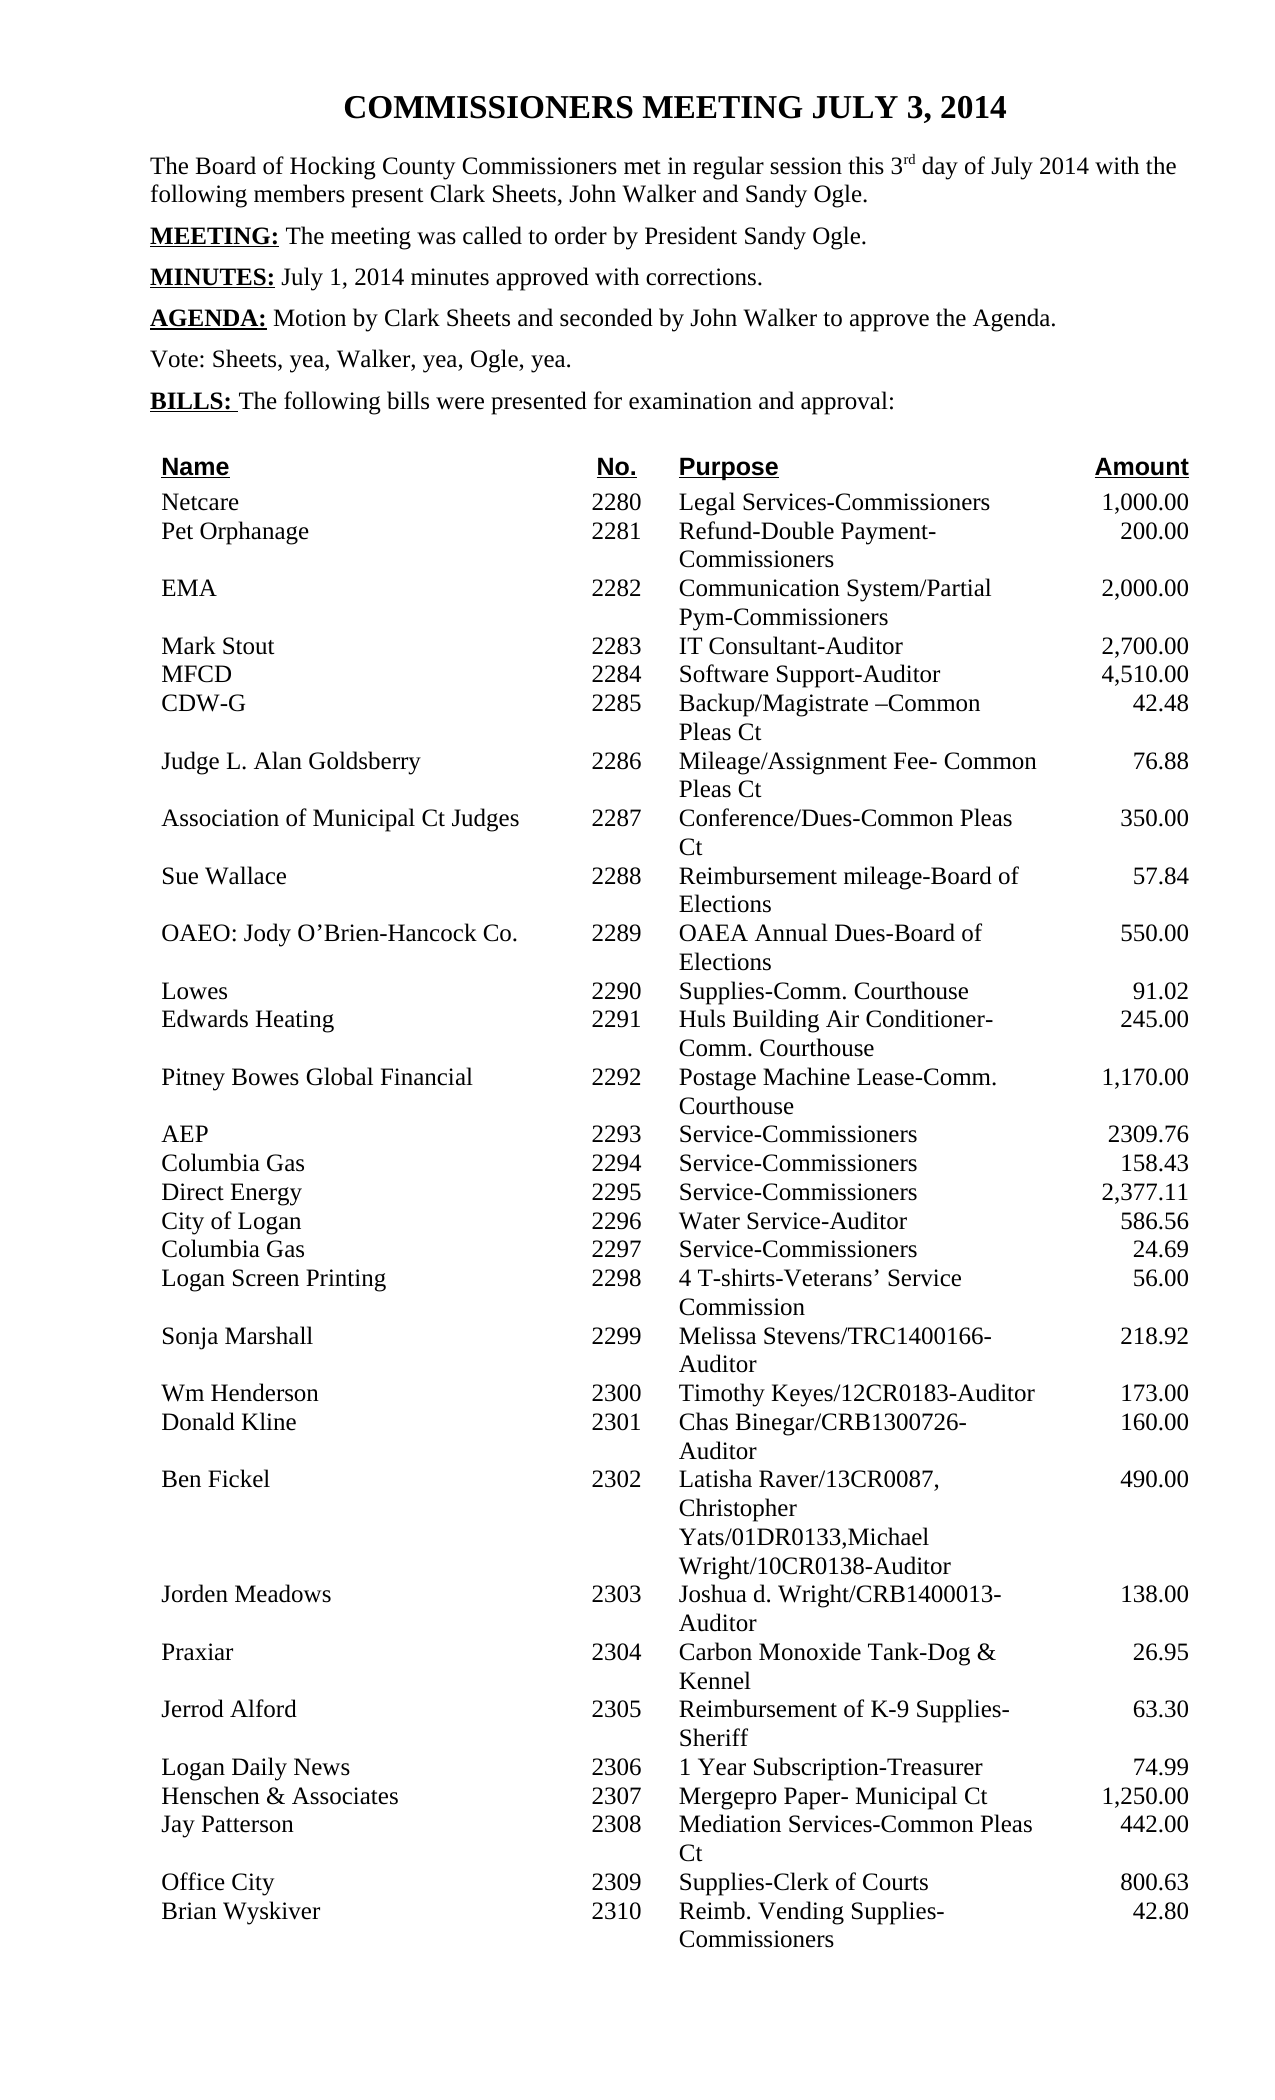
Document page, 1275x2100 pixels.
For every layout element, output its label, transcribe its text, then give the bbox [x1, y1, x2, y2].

table_cell 42.48 [1050, 688, 1200, 746]
table_cell 63.30 [1050, 1695, 1200, 1752]
table_cell MFCD [150, 660, 565, 688]
table_cell Supplies-Comm. Courthouse [668, 976, 1050, 1004]
table_cell 2,700.00 [1050, 631, 1200, 659]
table_cell Conference/Dues-Common Pleas Ct [668, 803, 1050, 861]
table_cell 57.84 [1050, 861, 1200, 918]
table_cell Jay Patterson [150, 1810, 565, 1867]
table_cell Timothy Keyes/12CR0183-Auditor [668, 1378, 1050, 1407]
table_cell 173.00 [1050, 1378, 1200, 1407]
table_cell Brian Wyskiver [150, 1896, 565, 1953]
table_cell 2302 [565, 1465, 667, 1579]
table_cell 2300 [565, 1378, 667, 1407]
table_cell 550.00 [1050, 918, 1200, 976]
table_cell Refund-Double Payment-Commissioners [668, 516, 1050, 573]
table_cell Praxiar [150, 1637, 565, 1694]
table_cell 2305 [565, 1695, 667, 1752]
table_cell 2306 [565, 1752, 667, 1781]
text Vote: Sheets, yea, Walker, yea, Ogle, yea. [150, 344, 1200, 373]
table_cell 2309 [565, 1867, 667, 1896]
table_cell 200.00 [1050, 516, 1200, 573]
table_cell Reimbursement mileage-Board of Elections [668, 861, 1050, 918]
table_cell Joshua d. Wright/CRB1400013-Auditor [668, 1580, 1050, 1637]
table_cell 2290 [565, 976, 667, 1004]
table_cell 4,510.00 [1050, 660, 1200, 688]
table_cell Pet Orphanage [150, 516, 565, 573]
table_cell Carbon Monoxide Tank-Dog & Kennel [668, 1637, 1050, 1694]
table_cell 2296 [565, 1206, 667, 1234]
table_cell 490.00 [1050, 1465, 1200, 1579]
table_cell 91.02 [1050, 976, 1200, 1004]
table_cell 74.99 [1050, 1752, 1200, 1781]
table_cell Mediation Services-Common Pleas Ct [668, 1810, 1050, 1867]
table_cell Columbia Gas [150, 1235, 565, 1263]
table_cell EMA [150, 573, 565, 631]
table_cell Sue Wallace [150, 861, 565, 918]
table_header No. [565, 427, 667, 487]
table_cell 2285 [565, 688, 667, 746]
table_cell Reimb. Vending Supplies-Commissioners [668, 1896, 1050, 1953]
table_cell Huls Building Air Conditioner-Comm. Courthouse [668, 1005, 1050, 1062]
table_cell Water Service-Auditor [668, 1206, 1050, 1234]
table_cell AEP [150, 1120, 565, 1148]
table_cell 42.80 [1050, 1896, 1200, 1953]
table_cell Mileage/Assignment Fee- Common Pleas Ct [668, 746, 1050, 803]
table_cell Communication System/Partial Pym-Commissioners [668, 573, 1050, 631]
table_cell 218.92 [1050, 1321, 1200, 1378]
table_cell Lowes [150, 976, 565, 1004]
table_cell 2280 [565, 487, 667, 516]
table_cell Mark Stout [150, 631, 565, 659]
table_cell 2288 [565, 861, 667, 918]
table_cell 2304 [565, 1637, 667, 1694]
table_cell OAEO: Jody O’Brien-Hancock Co. [150, 918, 565, 976]
table_cell 2307 [565, 1781, 667, 1809]
table_cell 138.00 [1050, 1580, 1200, 1637]
table_cell 1,170.00 [1050, 1062, 1200, 1119]
table_cell Donald Kline [150, 1407, 565, 1464]
text MINUTES: July 1, 2014 minutes approved with corrections. [150, 262, 1200, 291]
table_cell 245.00 [1050, 1005, 1200, 1062]
table_cell 2292 [565, 1062, 667, 1119]
table_header Name [150, 427, 565, 487]
table_cell 2294 [565, 1148, 667, 1177]
table_cell 2298 [565, 1263, 667, 1321]
table_cell 2287 [565, 803, 667, 861]
table_header Purpose [668, 427, 1050, 487]
table_cell 24.69 [1050, 1235, 1200, 1263]
text AGENDA: Motion by Clark Sheets and seconded by John Walker to approve the Agenda. [150, 303, 1200, 332]
table_cell City of Logan [150, 1206, 565, 1234]
table_cell 2301 [565, 1407, 667, 1464]
table_cell 76.88 [1050, 746, 1200, 803]
table_cell Service-Commissioners [668, 1148, 1050, 1177]
table_cell 2284 [565, 660, 667, 688]
table_cell 2295 [565, 1177, 667, 1206]
table_cell Postage Machine Lease-Comm. Courthouse [668, 1062, 1050, 1119]
table_cell 442.00 [1050, 1810, 1200, 1867]
table_cell 586.56 [1050, 1206, 1200, 1234]
table_cell Melissa Stevens/TRC1400166-Auditor [668, 1321, 1050, 1378]
table_cell 1 Year Subscription-Treasurer [668, 1752, 1050, 1781]
table_header Amount [1050, 427, 1200, 487]
table_cell Latisha Raver/13CR0087, Christopher Yats/01DR0133,Michael Wright/10CR0138-Auditor [668, 1465, 1050, 1579]
table_cell Direct Energy [150, 1177, 565, 1206]
table_cell Judge L. Alan Goldsberry [150, 746, 565, 803]
table_cell Legal Services-Commissioners [668, 487, 1050, 516]
table_cell Reimbursement of K-9 Supplies-Sheriff [668, 1695, 1050, 1752]
table_cell 2293 [565, 1120, 667, 1148]
table_cell 2297 [565, 1235, 667, 1263]
table_cell 56.00 [1050, 1263, 1200, 1321]
table_cell Jorden Meadows [150, 1580, 565, 1637]
table_cell 2309.76 [1050, 1120, 1200, 1148]
table_cell 2299 [565, 1321, 667, 1378]
table_cell 2283 [565, 631, 667, 659]
table_cell 2308 [565, 1810, 667, 1867]
table_cell 26.95 [1050, 1637, 1200, 1694]
table_cell Pitney Bowes Global Financial [150, 1062, 565, 1119]
table_cell OAEA Annual Dues-Board of Elections [668, 918, 1050, 976]
table_cell Logan Daily News [150, 1752, 565, 1781]
table_cell Association of Municipal Ct Judges [150, 803, 565, 861]
table_cell 2303 [565, 1580, 667, 1637]
table_cell Service-Commissioners [668, 1235, 1050, 1263]
table_cell 2291 [565, 1005, 667, 1062]
table_cell Jerrod Alford [150, 1695, 565, 1752]
table_cell 1,000.00 [1050, 487, 1200, 516]
table_cell Chas Binegar/CRB1300726-Auditor [668, 1407, 1050, 1464]
table_cell 2310 [565, 1896, 667, 1953]
table_cell 2281 [565, 516, 667, 573]
table_cell Backup/Magistrate –Common Pleas Ct [668, 688, 1050, 746]
table_cell Service-Commissioners [668, 1120, 1050, 1148]
table_cell 1,250.00 [1050, 1781, 1200, 1809]
table_cell 2,000.00 [1050, 573, 1200, 631]
table_cell Wm Henderson [150, 1378, 565, 1407]
table_cell Henschen & Associates [150, 1781, 565, 1809]
text BILLS: The following bills were presented for examination and approval: [150, 386, 1200, 414]
table_cell 350.00 [1050, 803, 1200, 861]
table_cell 4 T-shirts-Veterans’ Service Commission [668, 1263, 1050, 1321]
table_cell 2286 [565, 746, 667, 803]
table_cell 160.00 [1050, 1407, 1200, 1464]
text MEETING: The meeting was called to order by President Sandy Ogle. [150, 221, 1200, 249]
table_cell Software Support-Auditor [668, 660, 1050, 688]
table_cell 2282 [565, 573, 667, 631]
table_cell 2289 [565, 918, 667, 976]
table_cell Service-Commissioners [668, 1177, 1050, 1206]
table_cell Ben Fickel [150, 1465, 565, 1579]
table_cell 2,377.11 [1050, 1177, 1200, 1206]
table_cell Supplies-Clerk of Courts [668, 1867, 1050, 1896]
text The Board of Hocking County Commissioners met in regular session this 3rd day of July 2014 with the following members present Clark Sheets, John Walker and Sandy Ogle. [150, 151, 1200, 208]
table_cell Columbia Gas [150, 1148, 565, 1177]
table_cell Logan Screen Printing [150, 1263, 565, 1321]
table_cell Office City [150, 1867, 565, 1896]
table_cell IT Consultant-Auditor [668, 631, 1050, 659]
table_cell Edwards Heating [150, 1005, 565, 1062]
table_cell Sonja Marshall [150, 1321, 565, 1378]
table_cell Mergepro Paper- Municipal Ct [668, 1781, 1050, 1809]
table_cell Netcare [150, 487, 565, 516]
table_cell 158.43 [1050, 1148, 1200, 1177]
table_cell 800.63 [1050, 1867, 1200, 1896]
table_cell CDW-G [150, 688, 565, 746]
